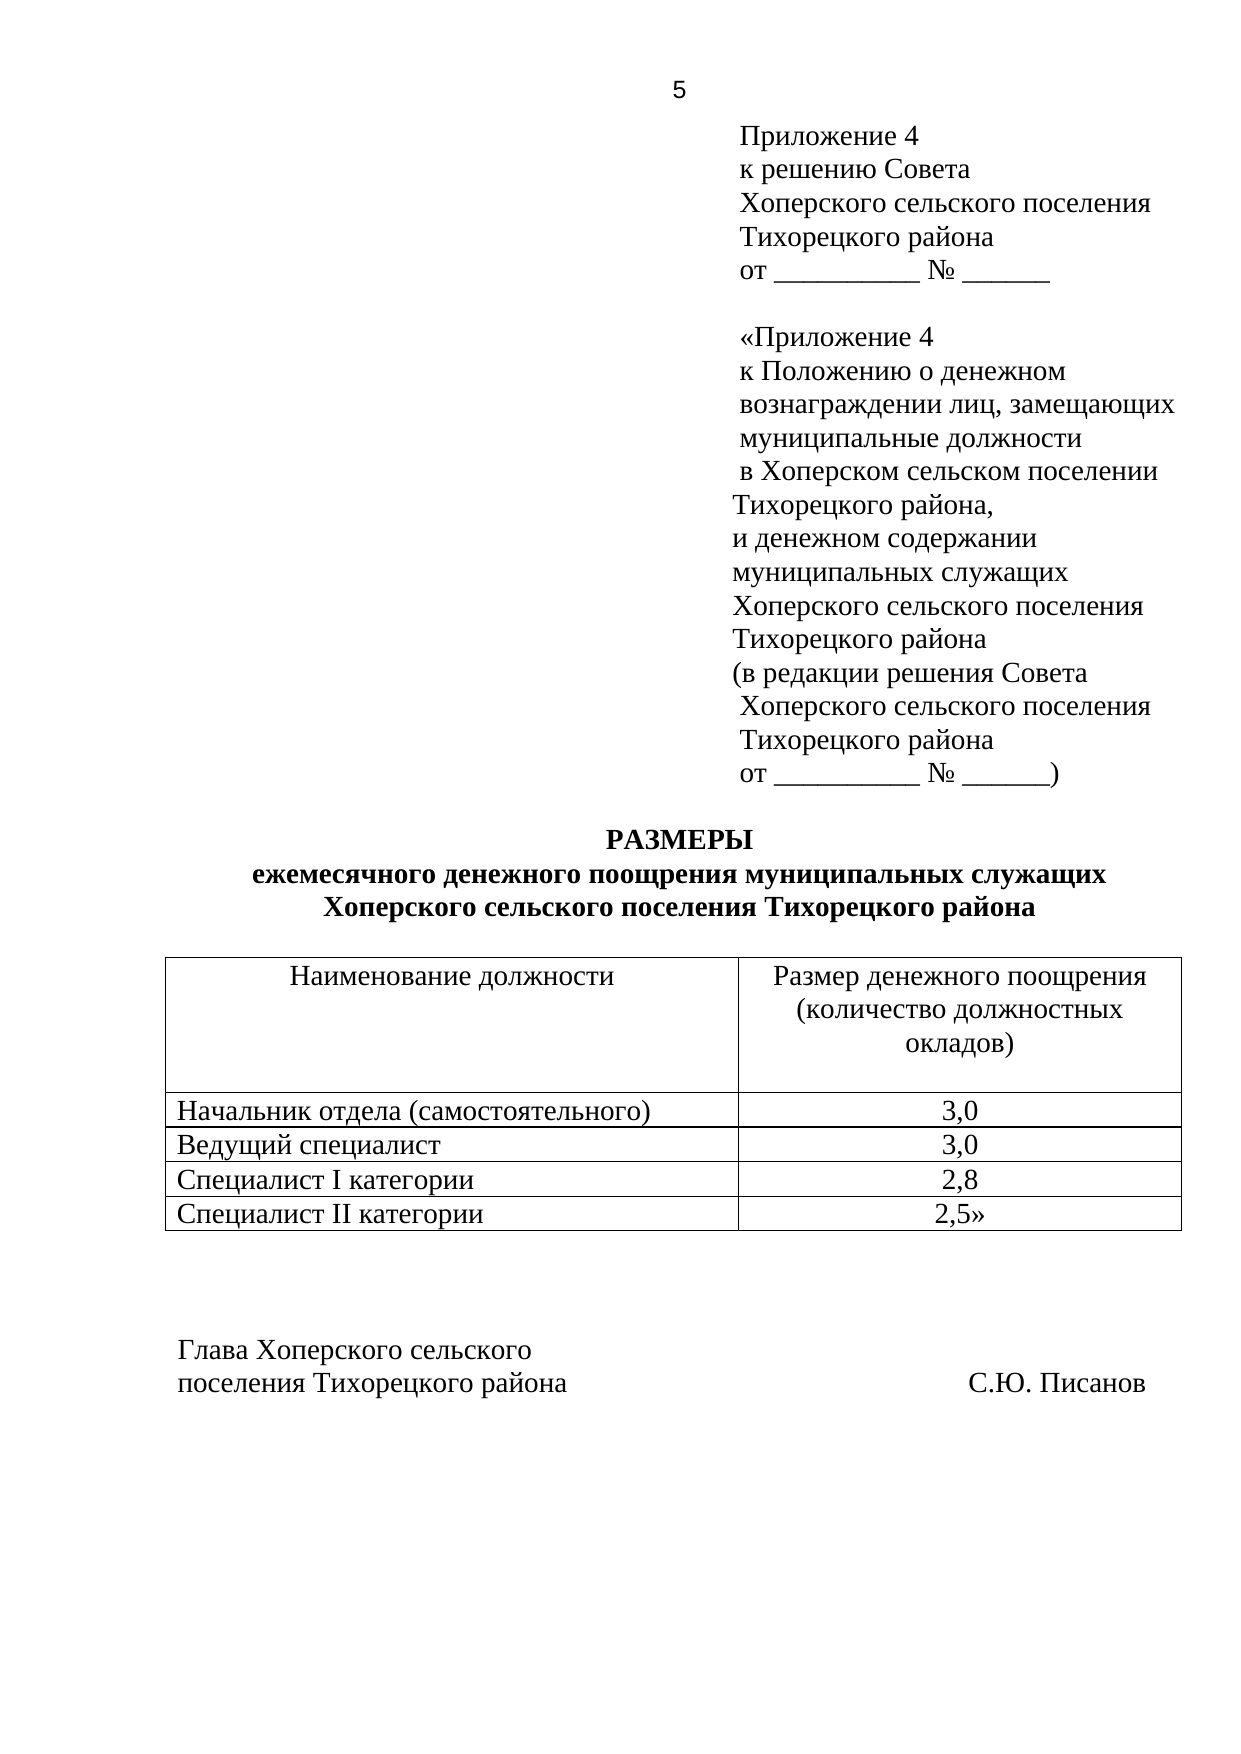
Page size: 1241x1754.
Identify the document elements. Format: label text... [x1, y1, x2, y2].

text Хоперского сельского поселения [177, 588, 1181, 621]
table_header Наименование должности [166, 958, 738, 1092]
text муниципальных служащих [177, 554, 1181, 588]
text муниципальные должности [177, 420, 1181, 453]
table_cell 2,8 [739, 1162, 1181, 1196]
table_cell 3,0 [739, 1093, 1181, 1126]
text вознаграждении лиц, замещающих [177, 386, 1181, 420]
text Глава Хоперского сельского [177, 1332, 1181, 1365]
text (в редакции решения Совета [177, 655, 1181, 688]
text Хоперского сельского поселения [177, 185, 1181, 219]
text «Приложение 4 [177, 319, 1181, 353]
text Хоперского сельского поселения [177, 688, 1181, 722]
text Тихорецкого района [177, 621, 1181, 655]
table_cell Специалист I категории [166, 1162, 738, 1196]
table_header Размер денежного поощрения (количество должностных окладов) [739, 958, 1181, 1092]
table_cell 3,0 [739, 1128, 1181, 1161]
text Приложение 4 [177, 118, 1181, 152]
table_cell Специалист II категории [166, 1197, 738, 1230]
text к Положению о денежном [177, 353, 1181, 386]
text Хоперского сельского поселения Тихорецкого района [177, 889, 1181, 923]
text от __________ № ______) [177, 755, 1181, 789]
text к решению Совета [177, 152, 1181, 185]
text РАЗМЕРЫ [177, 822, 1181, 856]
text в Хоперском сельском поселении [177, 453, 1181, 487]
text от __________ № ______ [177, 252, 1181, 286]
text поселения Тихорецкого района С.Ю. Писанов [177, 1365, 1181, 1399]
text ежемесячного денежного поощрения муниципальных служащих [177, 856, 1181, 889]
text Тихорецкого района, [177, 487, 1181, 521]
text и денежном содержании [177, 521, 1181, 554]
table_cell 2,5» [739, 1197, 1181, 1230]
text Тихорецкого района [177, 219, 1181, 252]
table_cell Начальник отдела (самостоятельного) [166, 1093, 738, 1126]
table_cell Ведущий специалист [166, 1128, 738, 1161]
text Тихорецкого района [177, 722, 1181, 755]
